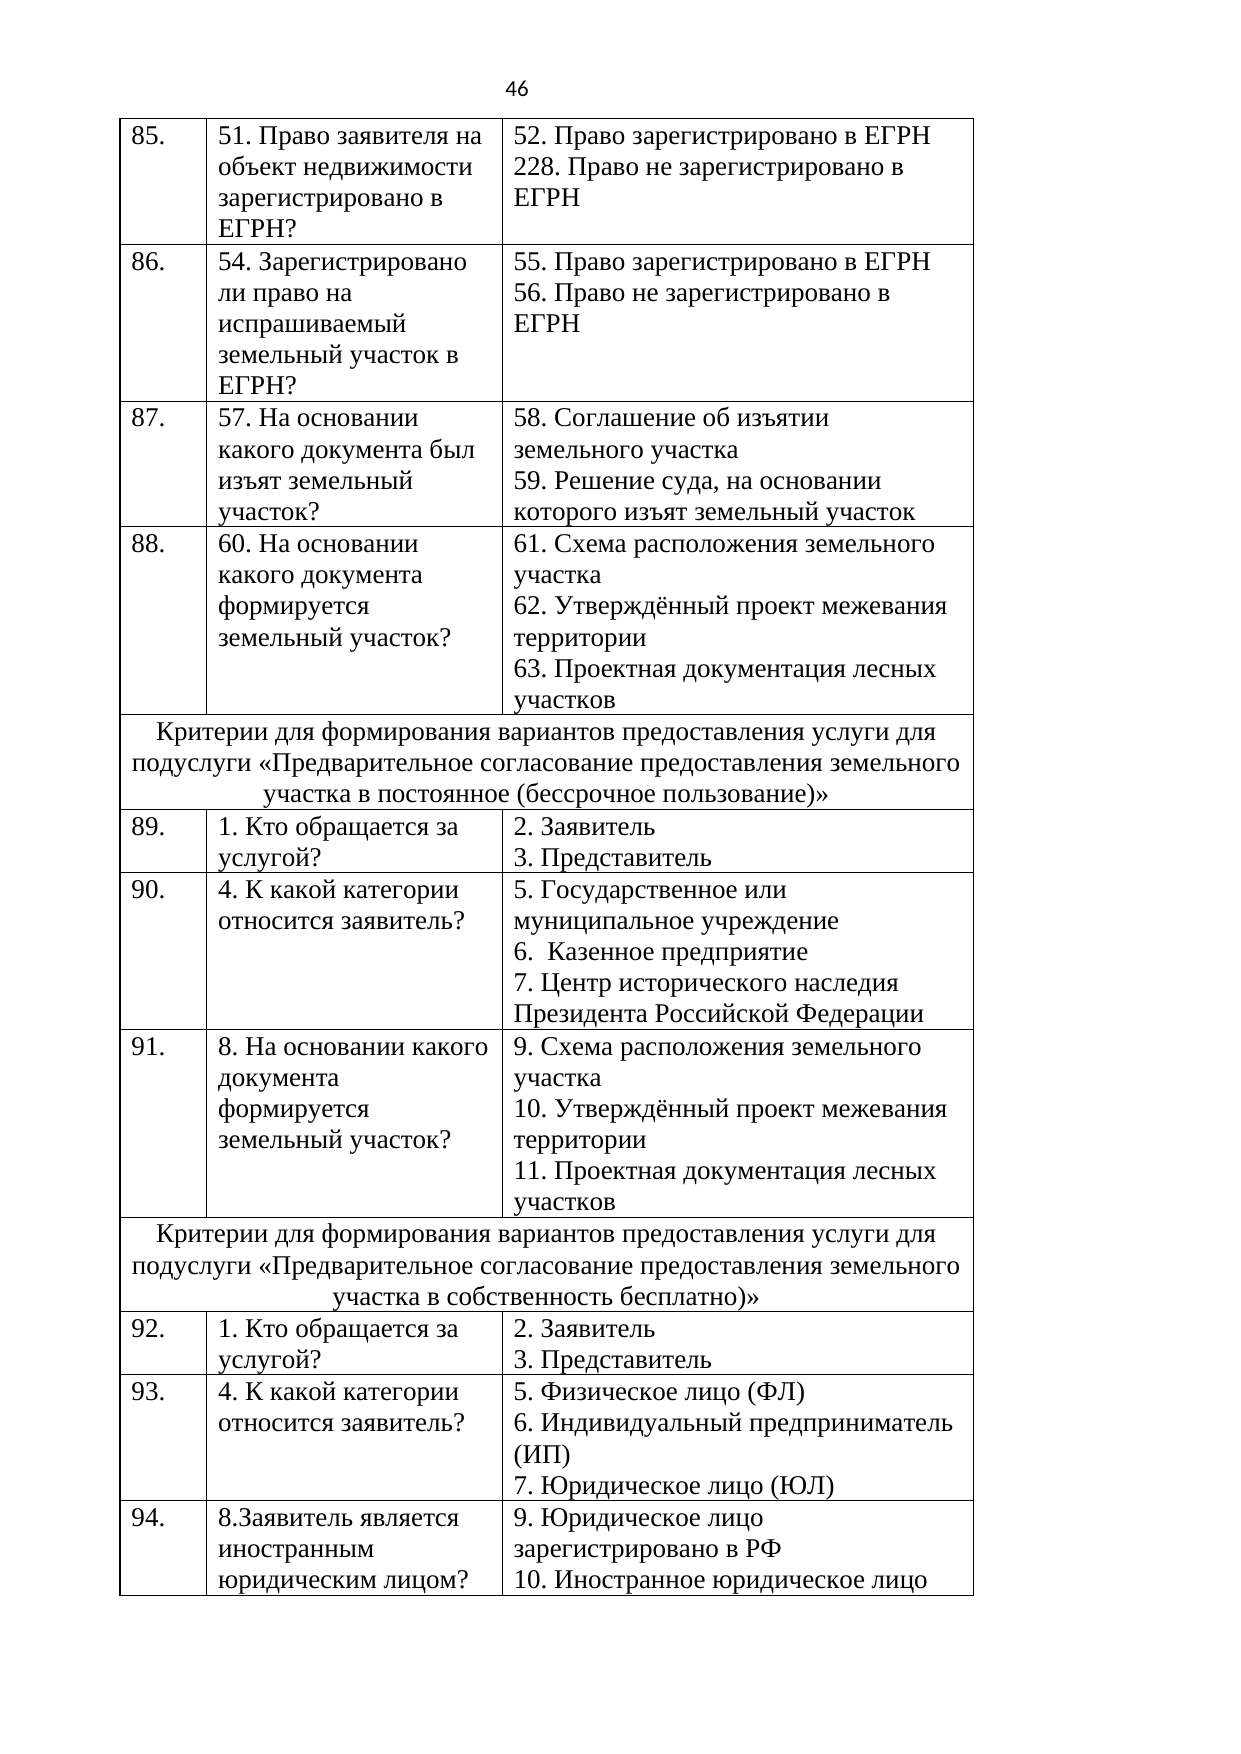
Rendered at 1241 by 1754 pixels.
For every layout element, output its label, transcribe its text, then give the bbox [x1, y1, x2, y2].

table_cell 52. Право зарегистрировано в ЕГРН 228. Право не зарегистрировано в ЕГРН [503, 119, 973, 244]
table_cell 4. К какой категории относится заявитель? [207, 1375, 502, 1500]
table_cell 5. Физическое лицо (ФЛ) 6. Индивидуальный предприниматель (ИП) 7. Юридическое лицо (ЮЛ) [503, 1375, 973, 1500]
table_cell 8. На основании какого документа формируется земельный участок? [207, 1030, 502, 1217]
table_cell Критерии для формирования вариантов предоставления услуги для подуслуги «Предварительное согласование предоставления земельного участка в постоянное (бессрочное пользование)» [121, 715, 973, 808]
table_cell 90. [121, 873, 206, 1029]
table_cell 94. [121, 1501, 206, 1594]
table_cell 91. [121, 1030, 206, 1217]
table_cell 2. Заявитель 3. Представитель [503, 1312, 973, 1374]
table_cell 9. Юридическое лицо зарегистрировано в РФ 10. Иностранное юридическое лицо [503, 1501, 973, 1594]
table_cell 85. [121, 119, 206, 244]
table_cell 86. [121, 245, 206, 401]
table_cell 93. [121, 1375, 206, 1500]
table_cell 54. Зарегистрировано ли право на испрашиваемый земельный участок в ЕГРН? [207, 245, 502, 401]
table_cell 57. На основании какого документа был изъят земельный участок? [207, 402, 502, 526]
table_cell 51. Право заявителя на объект недвижимости зарегистрировано в ЕГРН? [207, 119, 502, 244]
table_cell 5. Государственное или муниципальное учреждение 6. Казенное предприятие 7. Центр исторического наследия Президента Российской Федерации [503, 873, 973, 1029]
table_cell 58. Соглашение об изъятии земельного участка 59. Решение суда, на основании которого изъят земельный участок [503, 402, 973, 526]
table_cell 8.Заявитель является иностранным юридическим лицом? [207, 1501, 502, 1594]
table_cell 1. Кто обращается за услугой? [207, 1312, 502, 1374]
table_cell 88. [121, 527, 206, 714]
table_cell 92. [121, 1312, 206, 1374]
table_cell 1. Кто обращается за услугой? [207, 810, 502, 872]
table_cell 60. На основании какого документа формируется земельный участок? [207, 527, 502, 714]
table_cell 89. [121, 810, 206, 872]
table_cell 61. Схема расположения земельного участка 62. Утверждённый проект межевания территории 63. Проектная документация лесных участков [503, 527, 973, 714]
table_cell 55. Право зарегистрировано в ЕГРН 56. Право не зарегистрировано в ЕГРН [503, 245, 973, 401]
table_cell Критерии для формирования вариантов предоставления услуги для подуслуги «Предварительное согласование предоставления земельного участка в собственность бесплатно)» [121, 1218, 973, 1311]
table_cell 4. К какой категории относится заявитель? [207, 873, 502, 1029]
table_cell 87. [121, 402, 206, 526]
table_cell 9. Схема расположения земельного участка 10. Утверждённый проект межевания территории 11. Проектная документация лесных участков [503, 1030, 973, 1217]
table_cell 2. Заявитель 3. Представитель [503, 810, 973, 872]
